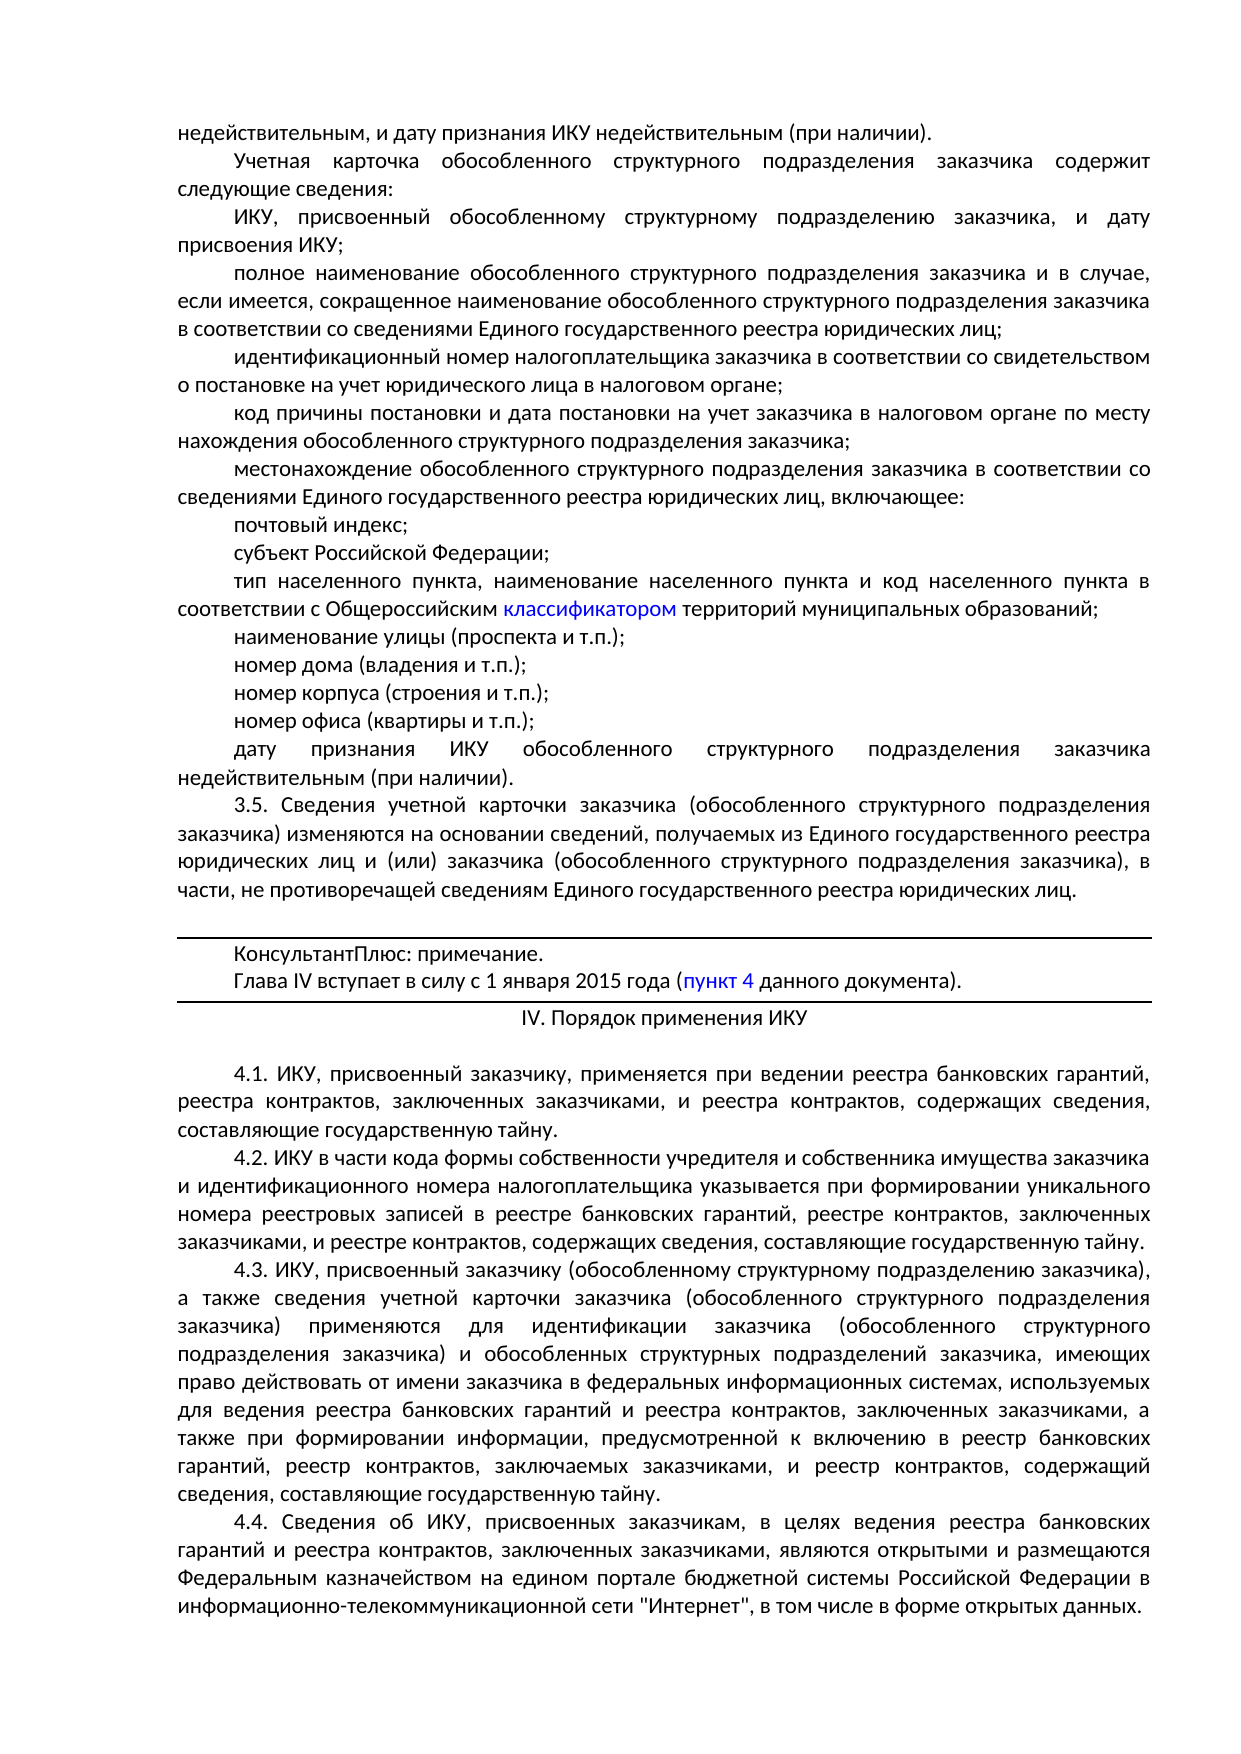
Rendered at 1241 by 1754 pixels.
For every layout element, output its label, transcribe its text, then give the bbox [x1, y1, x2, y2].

text наименование улицы (проспекта и т.п.); [177, 622, 1152, 651]
text субъект Российской Федерации; [177, 538, 1152, 566]
text КонсультантПлюс: примечание. [177, 939, 1152, 967]
text код причины постановки и дата постановки на учет заказчика в налоговом органе по месту нахождения обособленного структурного подразделения заказчика; [177, 398, 1152, 454]
text 4.3. ИКУ, присвоенный заказчику (обособленному структурному подразделению заказчика), а также сведения учетной карточки заказчика (обособленного структурного подразделения заказчика) применяются для идентификации заказчика (обособленного структурного подразделения заказчика) и обособленных структурных подразделений заказчика, имеющих право действовать от имени заказчика в федеральных информационных системах, используемых для ведения реестра банковских гарантий и реестра контрактов, заключенных заказчиками, а также при формировании информации, предусмотренной к включению в реестр банковских гарантий, реестр контрактов, заключаемых заказчиками, и реестр контрактов, содержащий сведения, составляющие государственную тайну. [177, 1255, 1152, 1507]
text тип населенного пункта, наименование населенного пункта и код населенного пункта в соответствии с Общероссийским классификатором территорий муниципальных образований; [177, 566, 1152, 622]
text дату признания ИКУ обособленного структурного подразделения заказчика недействительным (при наличии). [177, 734, 1152, 791]
text 3.5. Сведения учетной карточки заказчика (обособленного структурного подразделения заказчика) изменяются на основании сведений, получаемых из Единого государственного реестра юридических лиц и (или) заказчика (обособленного структурного подразделения заказчика), в части, не противоречащей сведениям Единого государственного реестра юридических лиц. [177, 791, 1152, 903]
text IV. Порядок применения ИКУ [177, 1003, 1152, 1031]
text местонахождение обособленного структурного подразделения заказчика в соответствии со сведениями Единого государственного реестра юридических лиц, включающее: [177, 454, 1152, 510]
text 4.2. ИКУ в части кода формы собственности учредителя и собственника имущества заказчика и идентификационного номера налогоплательщика указывается при формировании уникального номера реестровых записей в реестре банковских гарантий, реестре контрактов, заключенных заказчиками, и реестре контрактов, содержащих сведения, составляющие государственную тайну. [177, 1143, 1152, 1255]
text 4.1. ИКУ, присвоенный заказчику, применяется при ведении реестра банковских гарантий, реестра контрактов, заключенных заказчиками, и реестра контрактов, содержащих сведения, составляющие государственную тайну. [177, 1059, 1152, 1143]
text номер корпуса (строения и т.п.); [177, 678, 1152, 707]
text Учетная карточка обособленного структурного подразделения заказчика содержит следующие сведения: [177, 146, 1152, 202]
text идентификационный номер налогоплательщика заказчика в соответствии со свидетельством о постановке на учет юридического лица в налоговом органе; [177, 342, 1152, 398]
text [177, 118, 1152, 146]
text номер дома (владения и т.п.); [177, 651, 1152, 678]
text Глава IV вступает в силу с 1 января 2015 года (пункт 4 данного документа). [177, 967, 1152, 995]
text ИКУ, присвоенный обособленному структурному подразделению заказчика, и дату присвоения ИКУ; [177, 202, 1152, 258]
text номер офиса (квартиры и т.п.); [177, 707, 1152, 734]
text почтовый индекс; [177, 510, 1152, 538]
text 4.4. Сведения об ИКУ, присвоенных заказчикам, в целях ведения реестра банковских гарантий и реестра контрактов, заключенных заказчиками, являются открытыми и размещаются Федеральным казначейством на едином портале бюджетной системы Российской Федерации в информационно-телекоммуникационной сети "Интернет", в том числе в форме открытых данных. [177, 1507, 1152, 1619]
text полное наименование обособленного структурного подразделения заказчика и в случае, если имеется, сокращенное наименование обособленного структурного подразделения заказчика в соответствии со сведениями Единого государственного реестра юридических лиц; [177, 258, 1152, 342]
